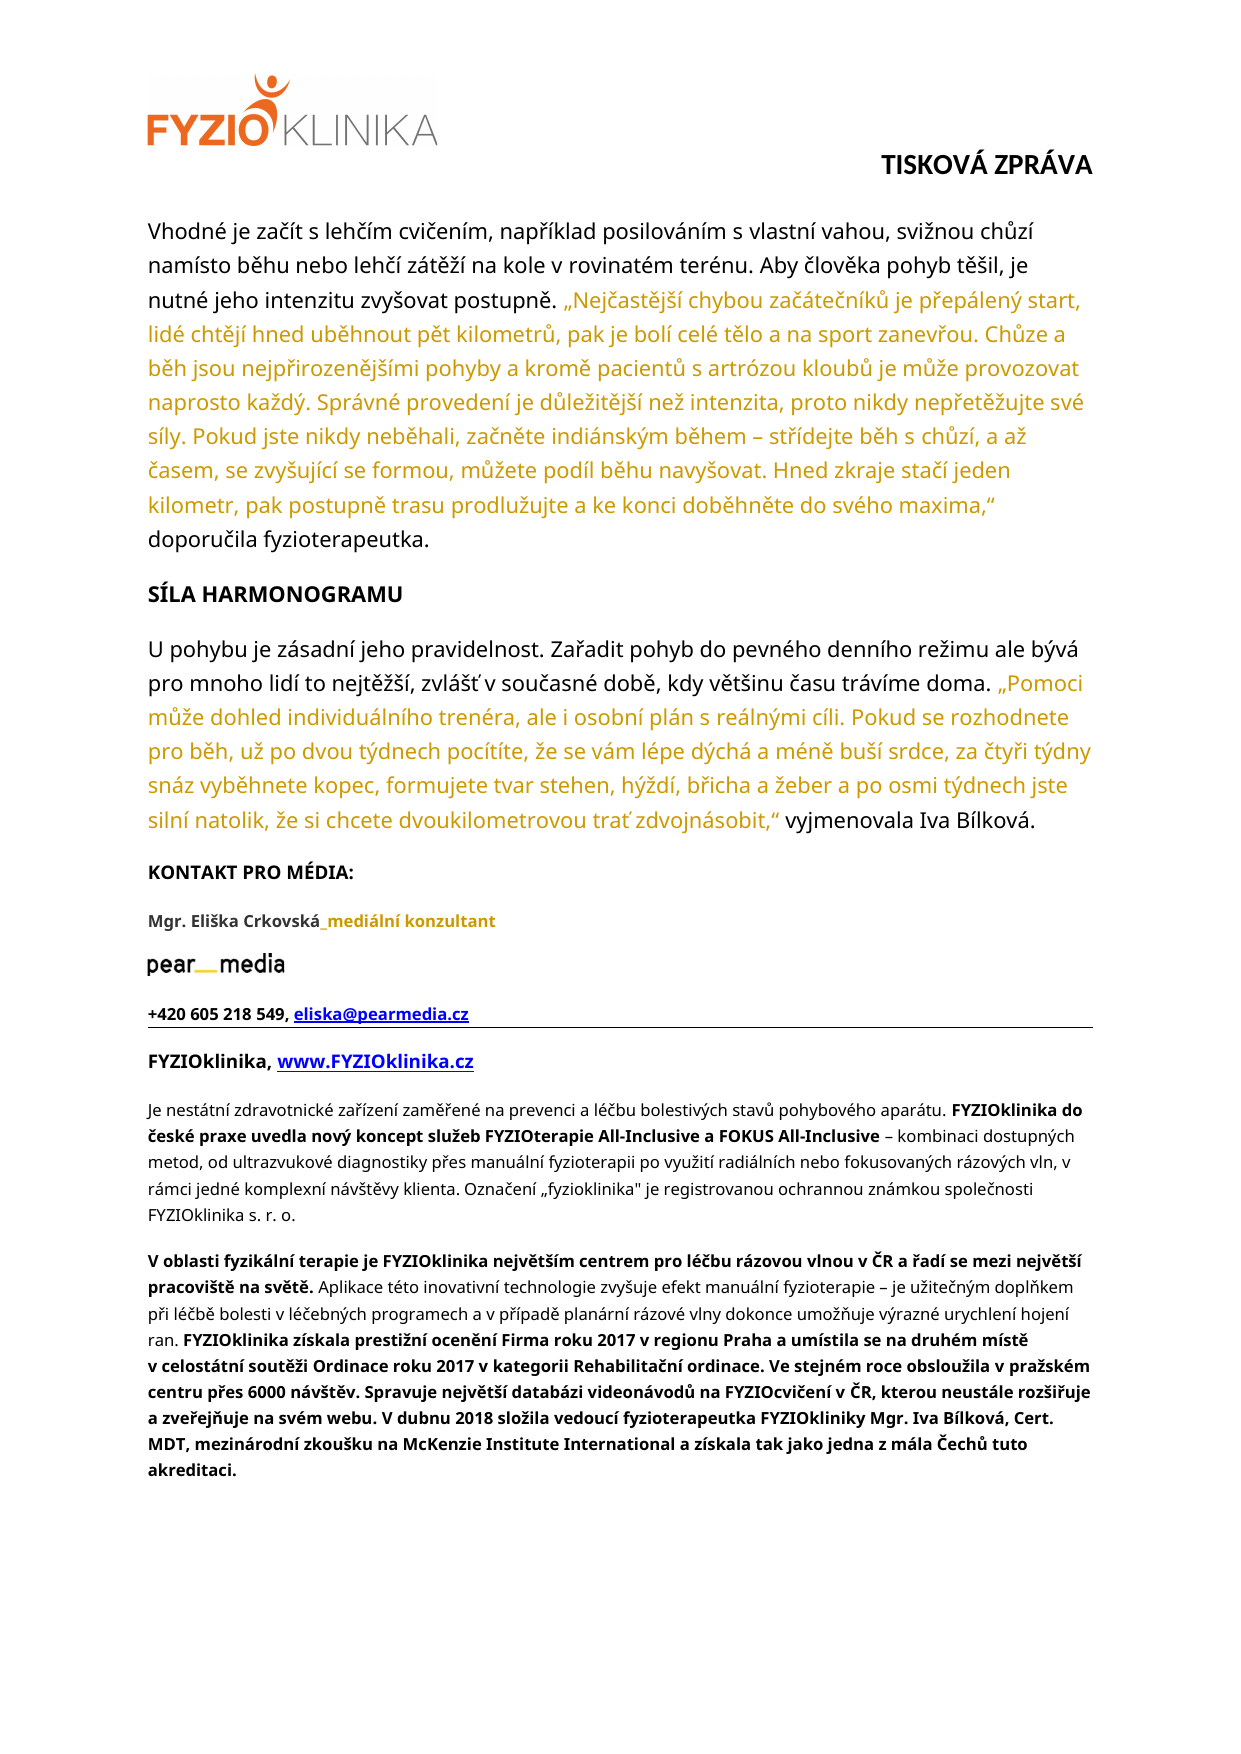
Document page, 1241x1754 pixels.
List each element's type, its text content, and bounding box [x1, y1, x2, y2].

text Je nestátní zdravotnické zařízení zaměřené na prevenci a léčbu bolestivých stavů pohybového aparátu. FYZIOklinika do české praxe uvedla nový koncept služeb FYZIOterapie All-Inclusive a FOKUS All-Inclusive – kombinaci dostupných metod, od ultrazvukové diagnostiky přes manuální fyzioterapii po využití radiálních nebo fokusovaných rázových vln, v rámci jedné komplexní návštěvy klienta. Označení „fyzioklinika" je registrovanou ochrannou známkou společnosti FYZIOklinika s. r. o. [148, 1099, 1093, 1226]
picture [147, 73, 438, 146]
text Mgr. Eliška Crkovská_mediální konzultant [148, 910, 1093, 932]
text KONTAKT PRO MÉDIA: [148, 860, 1093, 885]
picture [147, 953, 285, 976]
text SÍLA HARMONOGRAMU [148, 579, 1093, 609]
text FYZIOklinika, www.FYZIOklinika.cz [148, 1049, 1093, 1074]
text V oblasti fyzikální terapie je FYZIOklinika největším centrem pro léčbu rázovou vlnou v ČR a řadí se mezi největší pracoviště na světě. Aplikace této inovativní technologie zvyšuje efekt manuální fyzioterapie – je užitečným doplňkem při léčbě bolesti v léčebných programech a v případě planární rázové vlny dokonce umožňuje výrazné urychlení hojení ran. FYZIOklinika získala prestižní ocenění Firma roku 2017 v regionu Praha a umístila se na druhém místě v celostátní soutěži Ordinace roku 2017 v kategorii Rehabilitační ordinace. Ve stejném roce obsloužila v pražském centru přes 6000 návštěv. Spravuje největší databázi videonávodů na FYZIOcvičení v ČR, kterou neustále rozšiřuje a zveřejňuje na svém webu. V dubnu 2018 složila vedoucí fyzioterapeutka FYZIOkliniky Mgr. Iva Bílková, Cert. MDT, mezinárodní zkoušku na McKenzie Institute International a získala tak jako jedna z mála Čechů tuto akreditaci. [148, 1250, 1093, 1481]
text U pohybu je zásadní jeho pravidelnost. Zařadit pohyb do pevného denního režimu ale bývá pro mnoho lidí to nejtěžší, zvlášť v současné době, kdy většinu času trávíme doma. „Pomoci může dohled individuálního trenéra, ale i osobní plán s reálnými cíli. Pokud se rozhodnete pro běh, už po dvou týdnech pocítíte, že se vám lépe dýchá a méně buší srdce, za čtyři týdny snáz vyběhnete kopec, formujete tvar stehen, hýždí, břicha a žeber a po osmi týdnech jste silní natolik, že si chcete dvoukilometrovou trať zdvojnásobit,“ vyjmenovala Iva Bílková. [148, 634, 1093, 834]
text +420 605 218 549, eliska@pearmedia.cz [148, 1002, 1093, 1027]
text Vhodné je začít s lehčím cvičením, například posilováním s vlastní vahou, svižnou chůzí namísto běhu nebo lehčí zátěží na kole v rovinatém terénu. Aby člověka pohyb těšil, je nutné jeho intenzitu zvyšovat postupně. „Nejčastější chybou začátečníků je přepálený start, lidé chtějí hned uběhnout pět kilometrů, pak je bolí celé tělo a na sport zanevřou. Chůze a běh jsou nejpřirozenějšími pohyby a kromě pacientů s artrózou kloubů je může provozovat naprosto každý. Správné provedení je důležitější než intenzita, proto nikdy nepřetěžujte své síly. Pokud jste nikdy neběhali, začněte indiánským během – střídejte běh s chůzí, a až časem, se zvyšující se formou, můžete podíl běhu navyšovat. Hned zkraje stačí jeden kilometr, pak postupně trasu prodlužujte a ke konci doběhněte do svého maxima,“ doporučila fyzioterapeutka. [148, 216, 1093, 554]
